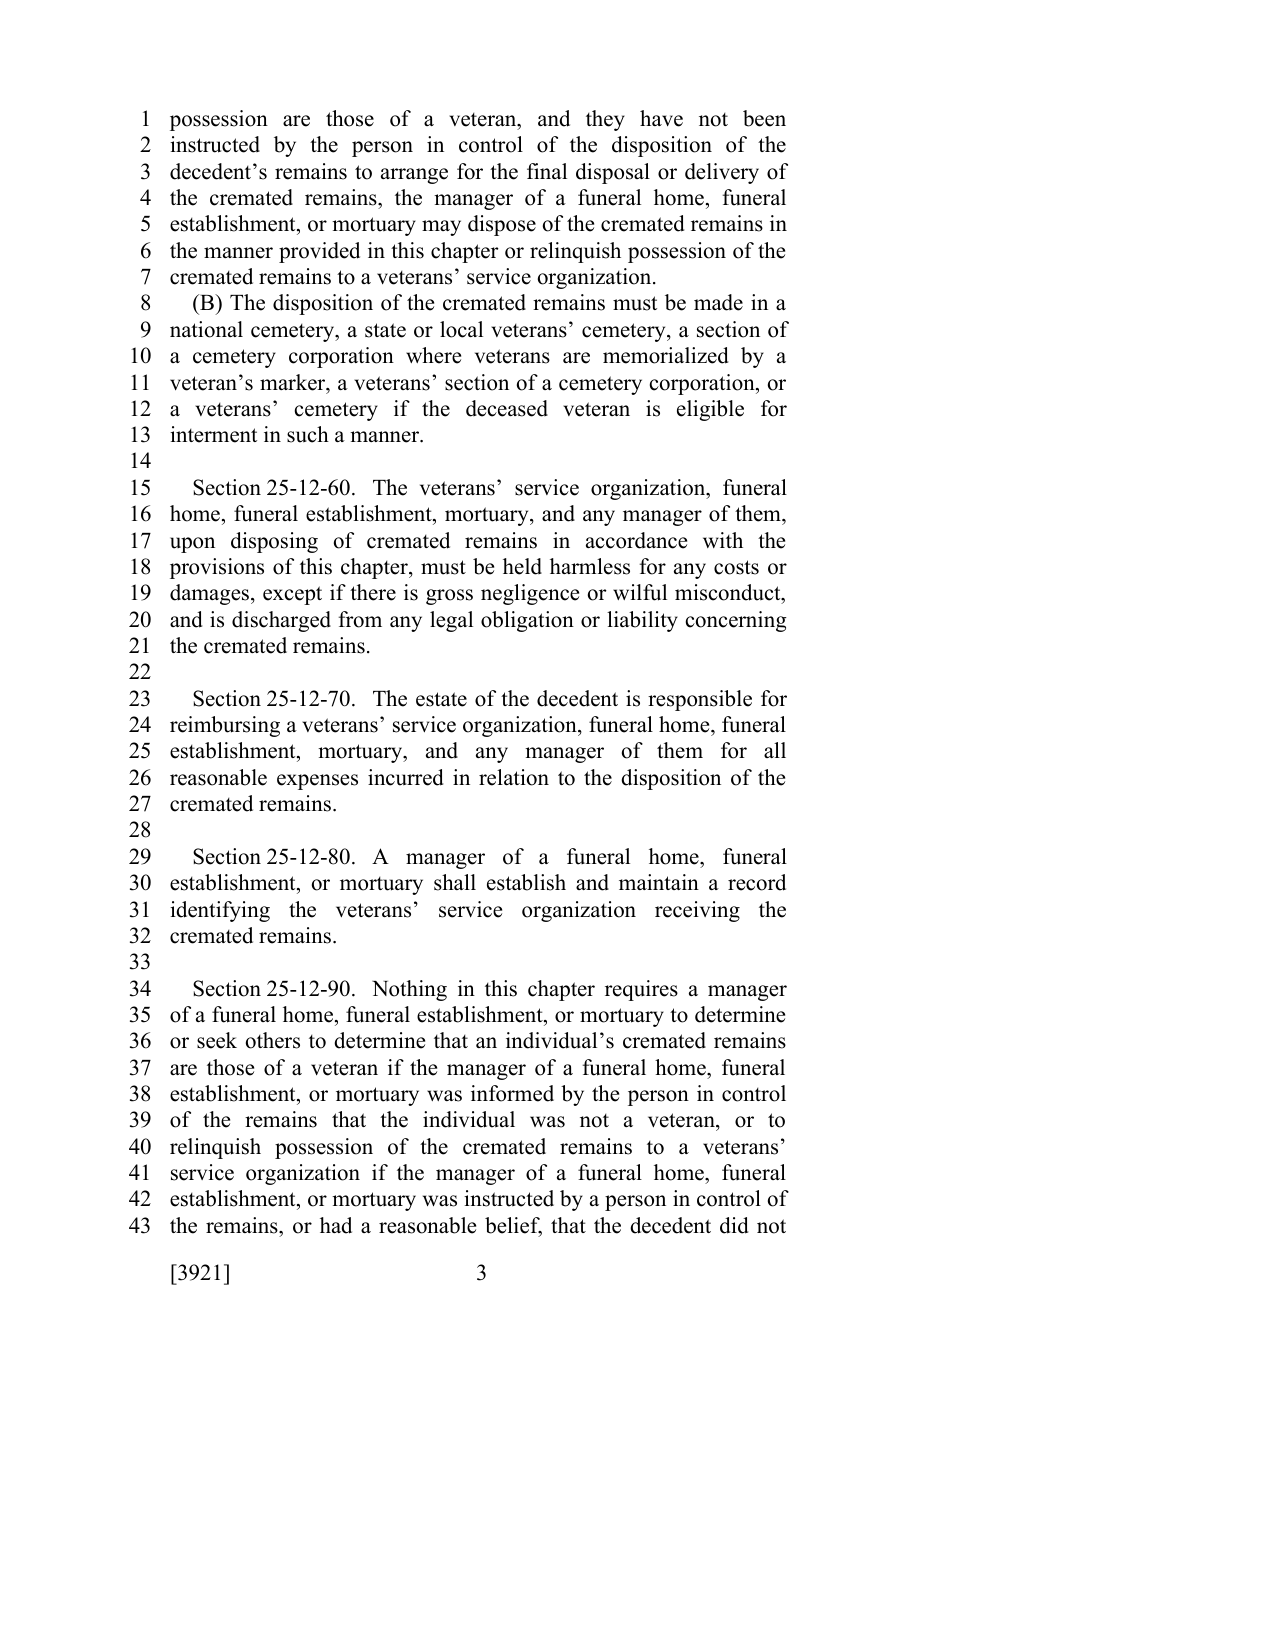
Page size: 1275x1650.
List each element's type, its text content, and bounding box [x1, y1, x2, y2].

text Section 25-12-80. A manager of a funeral home, funeral establishment, or mortuary shall establish and maintain a record identifying the veterans’ service organization receiving the cremated remains. [169, 843, 787, 948]
text Section 25-12-60. The veterans’ service organization, funeral home, funeral establishment, mortuary, and any manager of them, upon disposing of cremated remains in accordance with the provisions of this chapter, must be held harmless for any costs or damages, except if there is gross negligence or wilful misconduct, and is discharged from any legal obligation or liability concerning the cremated remains. [169, 474, 787, 658]
text (B) The disposition of the cremated remains must be made in a national cemetery, a state or local veterans’ cemetery, a section of a cemetery corporation where veterans are memorialized by a veteran’s marker, a veterans’ section of a cemetery corporation, or a veterans’ cemetery if the deceased veteran is eligible for interment in such a manner. [169, 289, 787, 448]
text Section 25-12-70. The estate of the decedent is responsible for reimbursing a veterans’ service organization, funeral home, funeral establishment, mortuary, and any manager of them for all reasonable expenses incurred in relation to the disposition of the cremated remains. [169, 685, 787, 817]
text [169, 105, 787, 289]
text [169, 975, 787, 1238]
